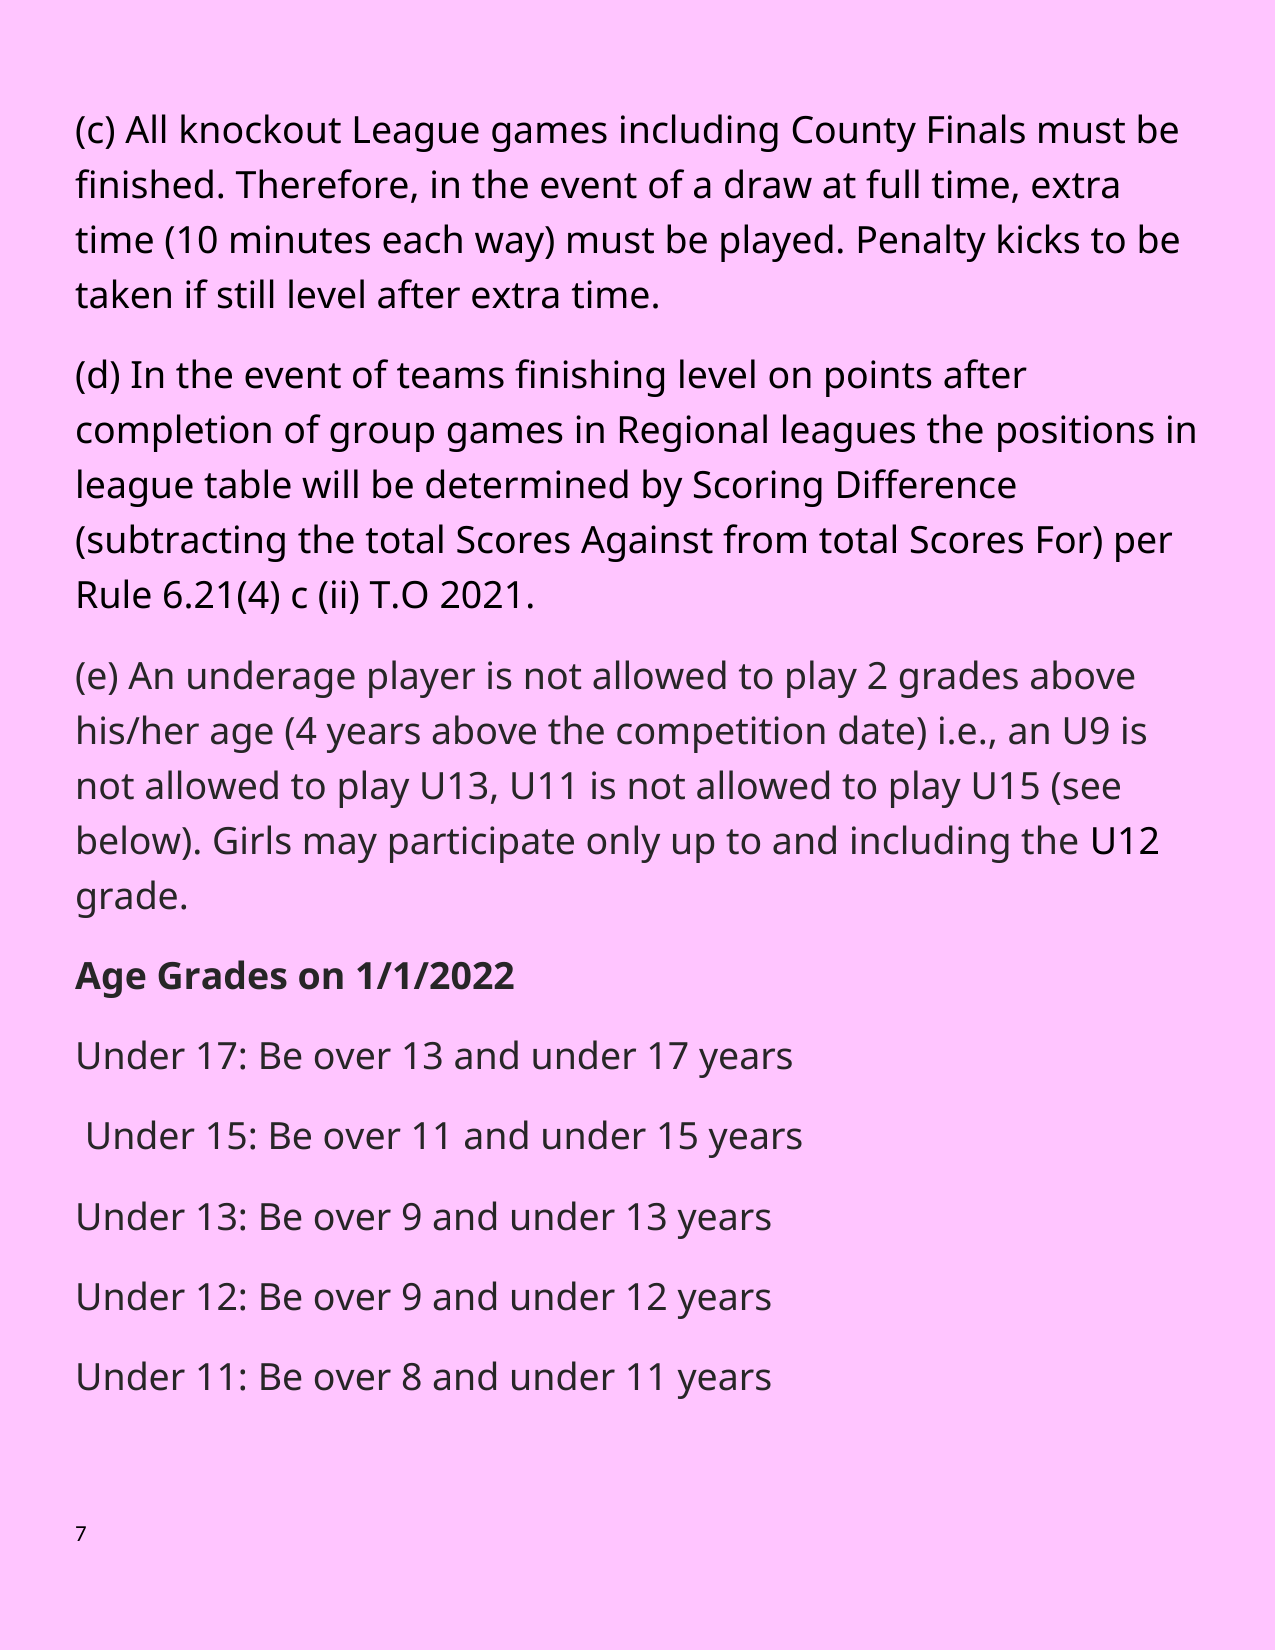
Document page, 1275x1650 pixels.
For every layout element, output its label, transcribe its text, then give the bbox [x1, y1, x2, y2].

text (e) An underage player is not allowed to play 2 grades above his/her age (4 years above the competition date) i.e., an U9 is not allowed to play U13, U11 is not allowed to play U15 (see below). Girls may participate only up to and including the U12 grade. [75, 649, 1200, 920]
text Age Grades on 1/1/2022 [75, 949, 1200, 1001]
text (d) In the event of teams finishing level on points after completion of group games in Regional leagues the positions in league table will be determined by Scoring Difference (subtracting the total Scores Against from total Scores For) per Rule 6.21(4) c (ii) T.O 2021. [75, 348, 1200, 620]
text Under 12: Be over 9 and under 12 years [75, 1270, 1200, 1321]
text Under 11: Be over 8 and under 11 years [75, 1350, 1200, 1401]
text Under 17: Be over 13 and under 17 years [75, 1029, 1200, 1081]
text Under 15: Be over 11 and under 15 years [75, 1110, 1200, 1161]
text (c) All knockout League games including County Finals must be finished. Therefore, in the event of a draw at full time, extra time (10 minutes each way) must be played. Penalty kicks to be taken if still level after extra time. [75, 103, 1200, 319]
text Under 13: Be over 9 and under 13 years [75, 1190, 1200, 1241]
